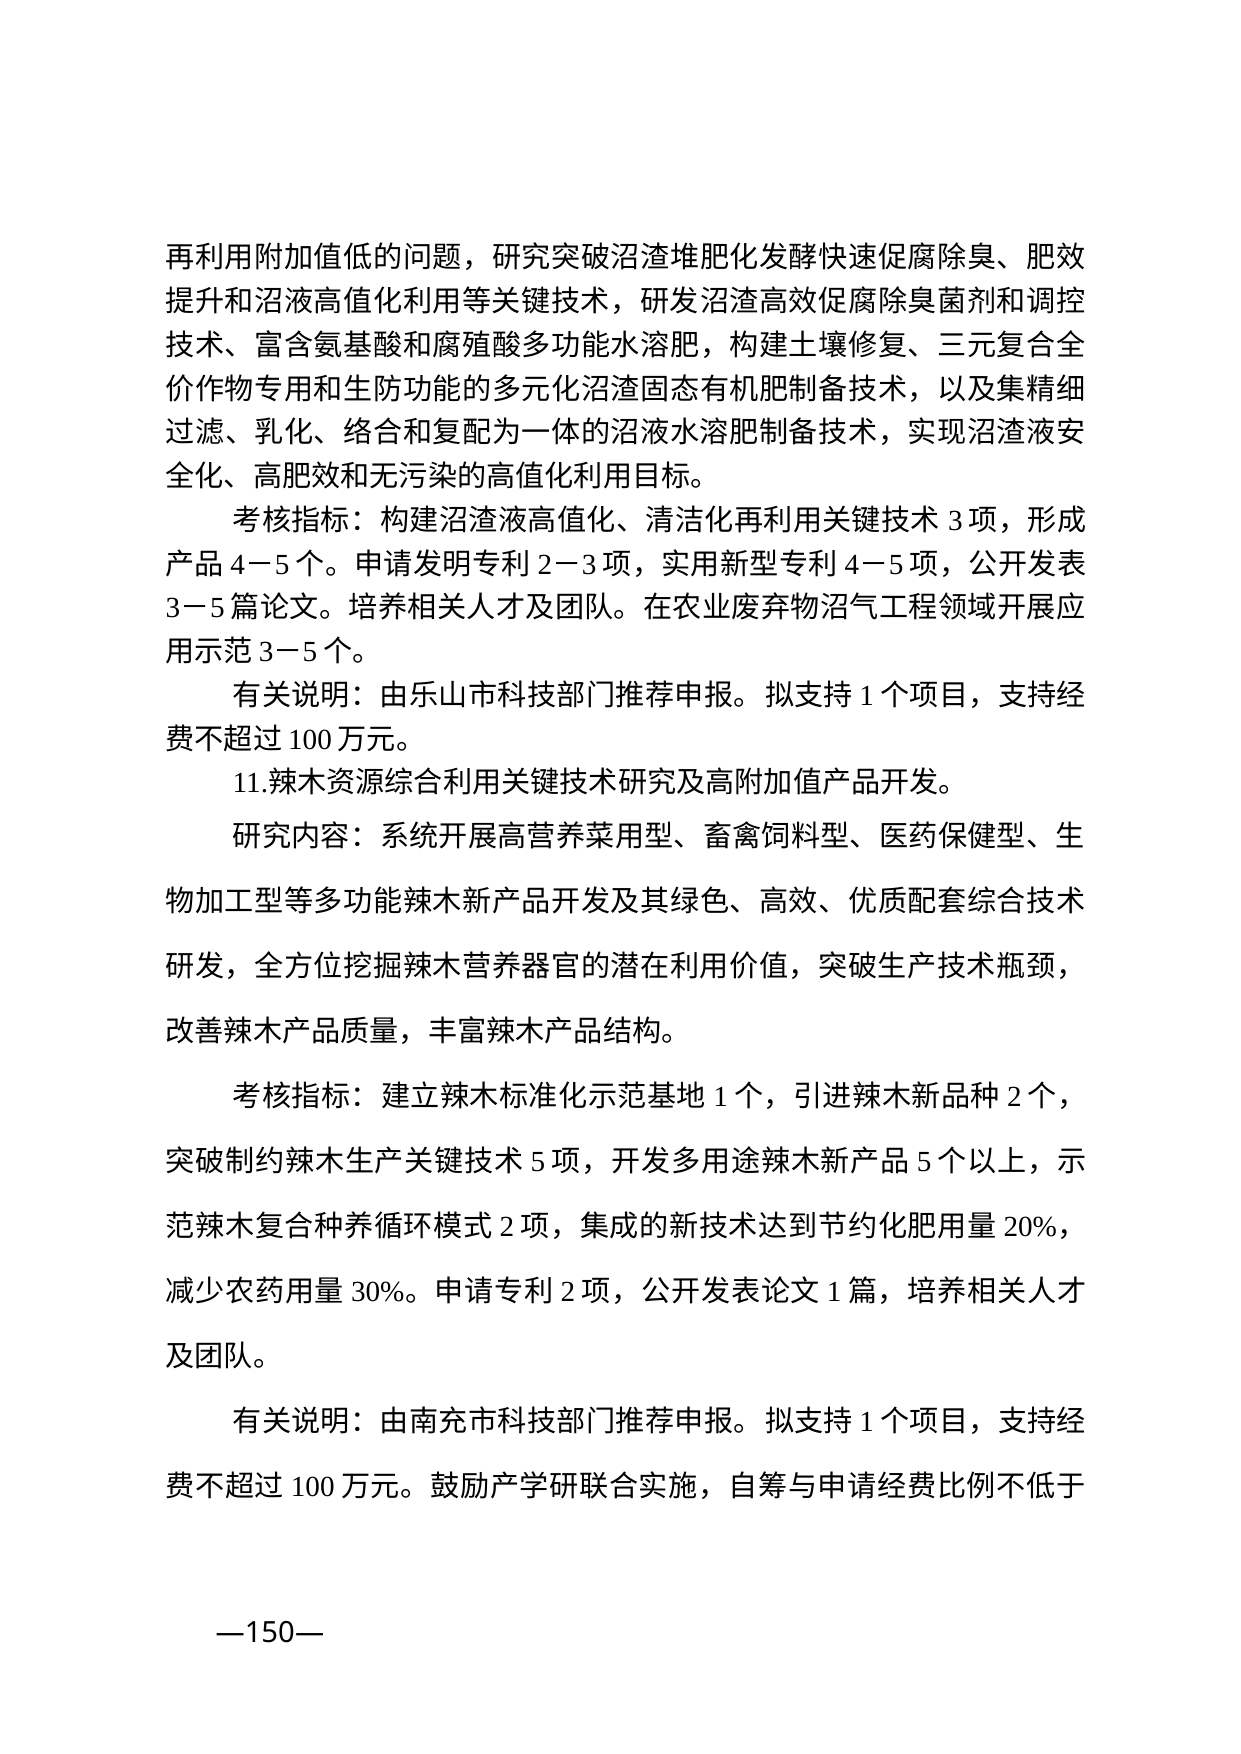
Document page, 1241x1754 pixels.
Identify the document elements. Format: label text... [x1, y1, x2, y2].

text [165, 233, 1087, 495]
text 考核指标：建立辣木标准化示范基地1个，引进辣木新品种2个，突破制约辣木生产关键技术5项，开发多用途辣木新产品5个以上，示范辣木复合种养循环模式2项，集成的新技术达到节约化肥用量20%，减少农药用量30%。申请专利2项，公开发表论文1篇，培养相关人才及团队。 [165, 1062, 1087, 1387]
text 研究内容：系统开展高营养菜用型、畜禽饲料型、医药保健型、生物加工型等多功能辣木新产品开发及其绿色、高效、优质配套综合技术研发，全方位挖掘辣木营养器官的潜在利用价值，突破生产技术瓶颈，改善辣木产品质量，丰富辣木产品结构。 [165, 802, 1087, 1062]
text 有关说明：由乐山市科技部门推荐申报。拟支持1个项目，支持经费不超过100万元。 [165, 670, 1087, 758]
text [165, 1387, 1087, 1517]
text 考核指标：构建沼渣液高值化、清洁化再利用关键技术3项，形成产品4－5个。申请发明专利2－3项，实用新型专利4－5项，公开发表3－5篇论文。培养相关人才及团队。在农业废弃物沼气工程领域开展应用示范3－5个。 [165, 495, 1087, 670]
text 11.辣木资源综合利用关键技术研究及高附加值产品开发。 [165, 758, 1087, 802]
